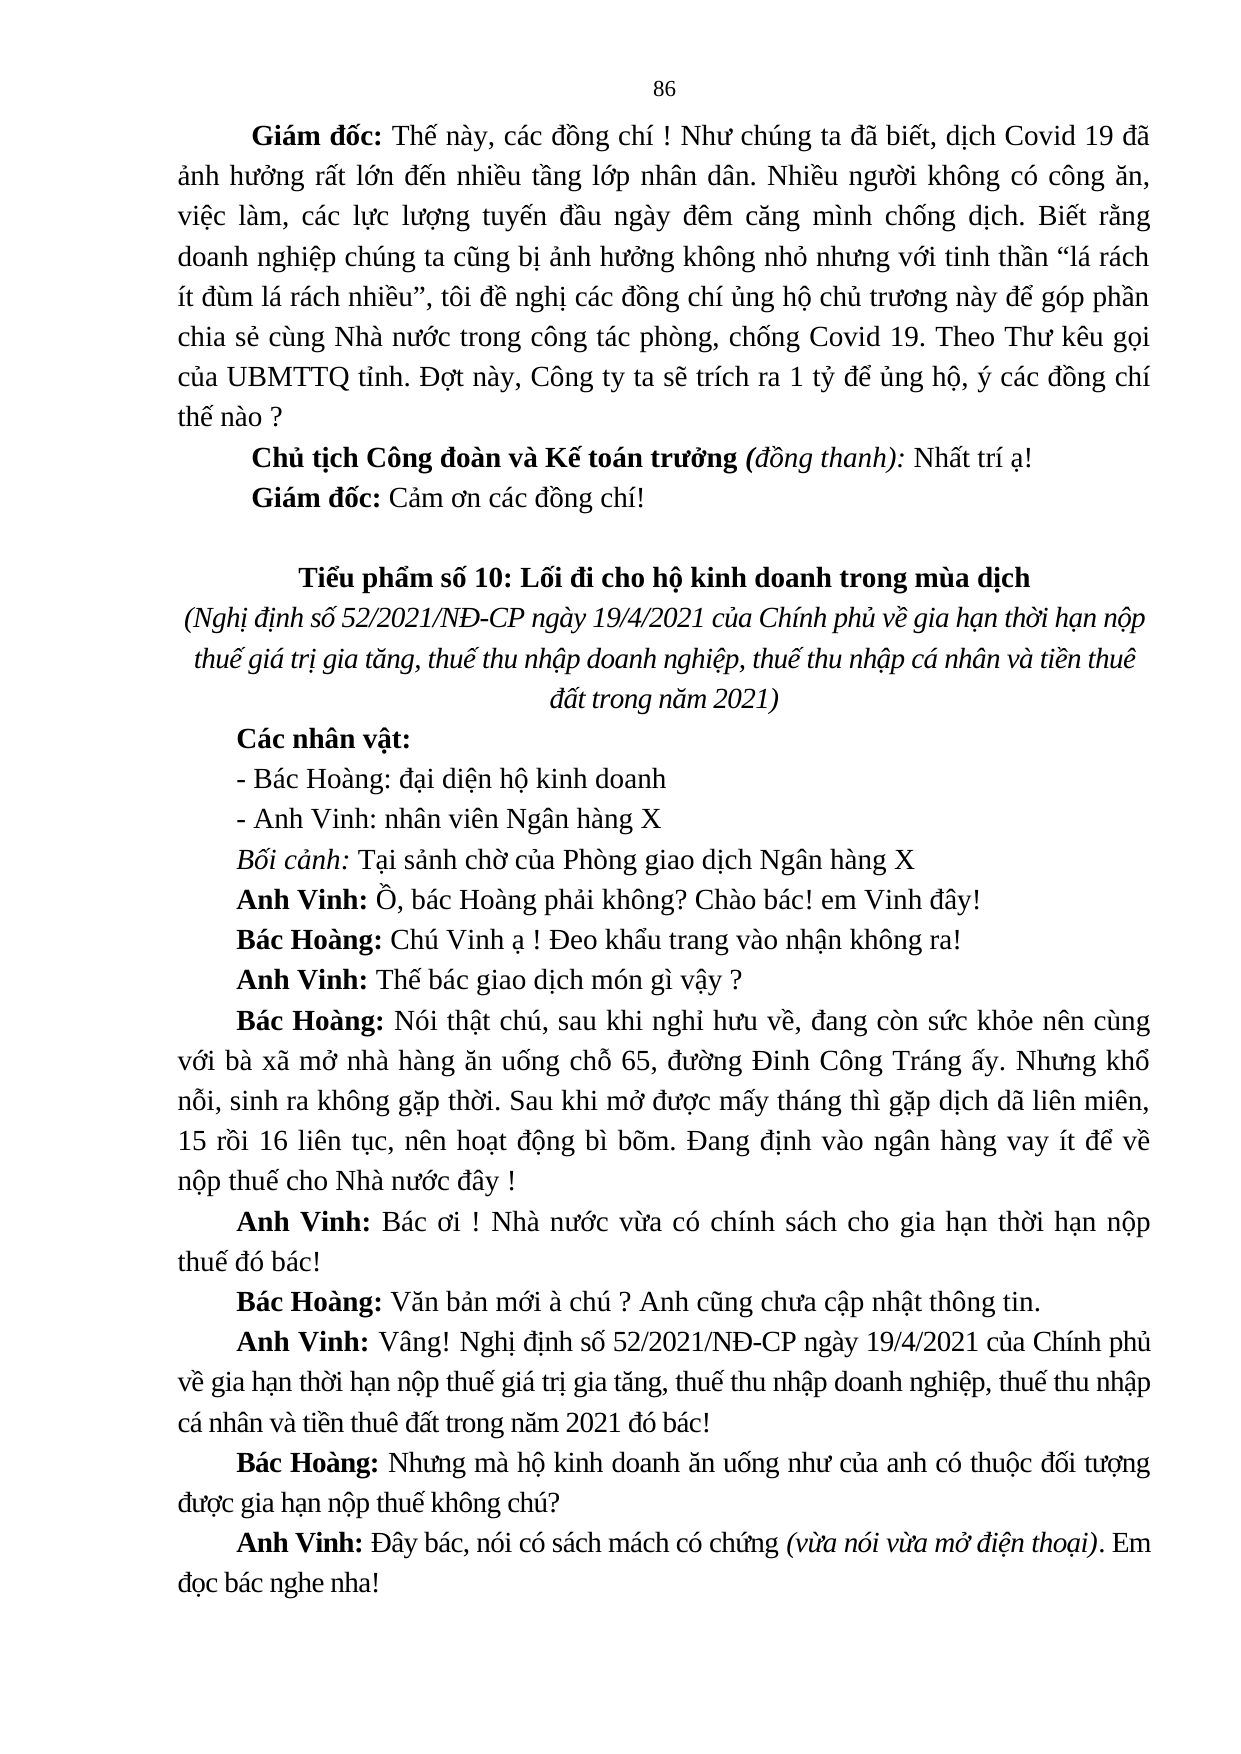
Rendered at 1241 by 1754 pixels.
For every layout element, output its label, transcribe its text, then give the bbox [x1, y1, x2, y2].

text Chủ tịch Công đoàn và Kế toán trưởng (đồng thanh): Nhất trí ạ! [177, 440, 1152, 473]
text Bác Hoàng: Nói thật chú, sau khi nghỉ hưu về, đang còn sức khỏe nên cùng với bà xã mở nhà hàng ăn uống chỗ 65, đường Đinh Công Tráng ấy. Nhưng khổ nỗi, sinh ra không gặp thời. Sau khi mở được mấy tháng thì gặp dịch dã liên miên, 15 rồi 16 liên tục, nên hoạt động bì bõm. Đang định vào ngân hàng vay ít để về nộp thuế cho Nhà nước đây ! [177, 1003, 1152, 1197]
text Anh Vinh: Bác ơi ! Nhà nước vừa có chính sách cho gia hạn thời hạn nộp thuế đó bác! [177, 1204, 1152, 1277]
text Bác Hoàng: Văn bản mới à chú ? Anh cũng chưa cập nhật thông tin. [177, 1284, 1152, 1318]
text Các nhân vật: [177, 721, 1152, 755]
text Bác Hoàng: Nhưng mà hộ kinh doanh ăn uống như của anh có thuộc đối tượng được gia hạn nộp thuế không chú? [177, 1445, 1152, 1519]
text Tiểu phẩm số 10: Lối đi cho hộ kinh doanh trong mùa dịch [177, 560, 1152, 594]
text Anh Vinh: Ồ, bác Hoàng phải không? Chào bác! em Vinh đây! [177, 882, 1152, 916]
text - Bác Hoàng: đại diện hộ kinh doanh [177, 761, 1152, 795]
text Bối cảnh: Tại sảnh chờ của Phòng giao dịch Ngân hàng X [177, 842, 1152, 875]
text Anh Vinh: Thế bác giao dịch món gì vậy ? [177, 962, 1152, 996]
text - Anh Vinh: nhân viên Ngân hàng X [177, 802, 1152, 835]
text Giám đốc: Cảm ơn các đồng chí! [177, 480, 1152, 513]
text (Nghị định số 52/2021/NĐ-CP ngày 19/4/2021 của Chính phủ về gia hạn thời hạn nộp thuế giá trị gia tăng, thuế thu nhập doanh nghiệp, thuế thu nhập cá nhân và tiền thuê đất trong năm 2021) [177, 601, 1152, 714]
text Anh Vinh: Đây bác, nói có sách mách có chứng (vừa nói vừa mở điện thoại). Em đọc bác nghe nha! [177, 1525, 1152, 1599]
text Giám đốc: Thế này, các đồng chí ! Như chúng ta đã biết, dịch Covid 19 đã ảnh hưởng rất lớn đến nhiều tầng lớp nhân dân. Nhiều người không có công ăn, việc làm, các lực lượng tuyến đầu ngày đêm căng mình chống dịch. Biết rằng doanh nghiệp chúng ta cũng bị ảnh hưởng không nhỏ nhưng với tinh thần “lá rách ít đùm lá rách nhiều”, tôi đề nghị các đồng chí ủng hộ chủ trương này để góp phần chia sẻ cùng Nhà nước trong công tác phòng, chống Covid 19. Theo Thư kêu gọi của UBMTTQ tỉnh. Đợt này, Công ty ta sẽ trích ra 1 tỷ để ủng hộ, ý các đồng chí thế nào ? [177, 118, 1152, 433]
text Bác Hoàng: Chú Vinh ạ ! Đeo khẩu trang vào nhận không ra! [177, 922, 1152, 956]
text Anh Vinh: Vâng! Nghị định số 52/2021/NĐ-CP ngày 19/4/2021 của Chính phủ về gia hạn thời hạn nộp thuế giá trị gia tăng, thuế thu nhập doanh nghiệp, thuế thu nhập cá nhân và tiền thuê đất trong năm 2021 đó bác! [177, 1324, 1152, 1438]
